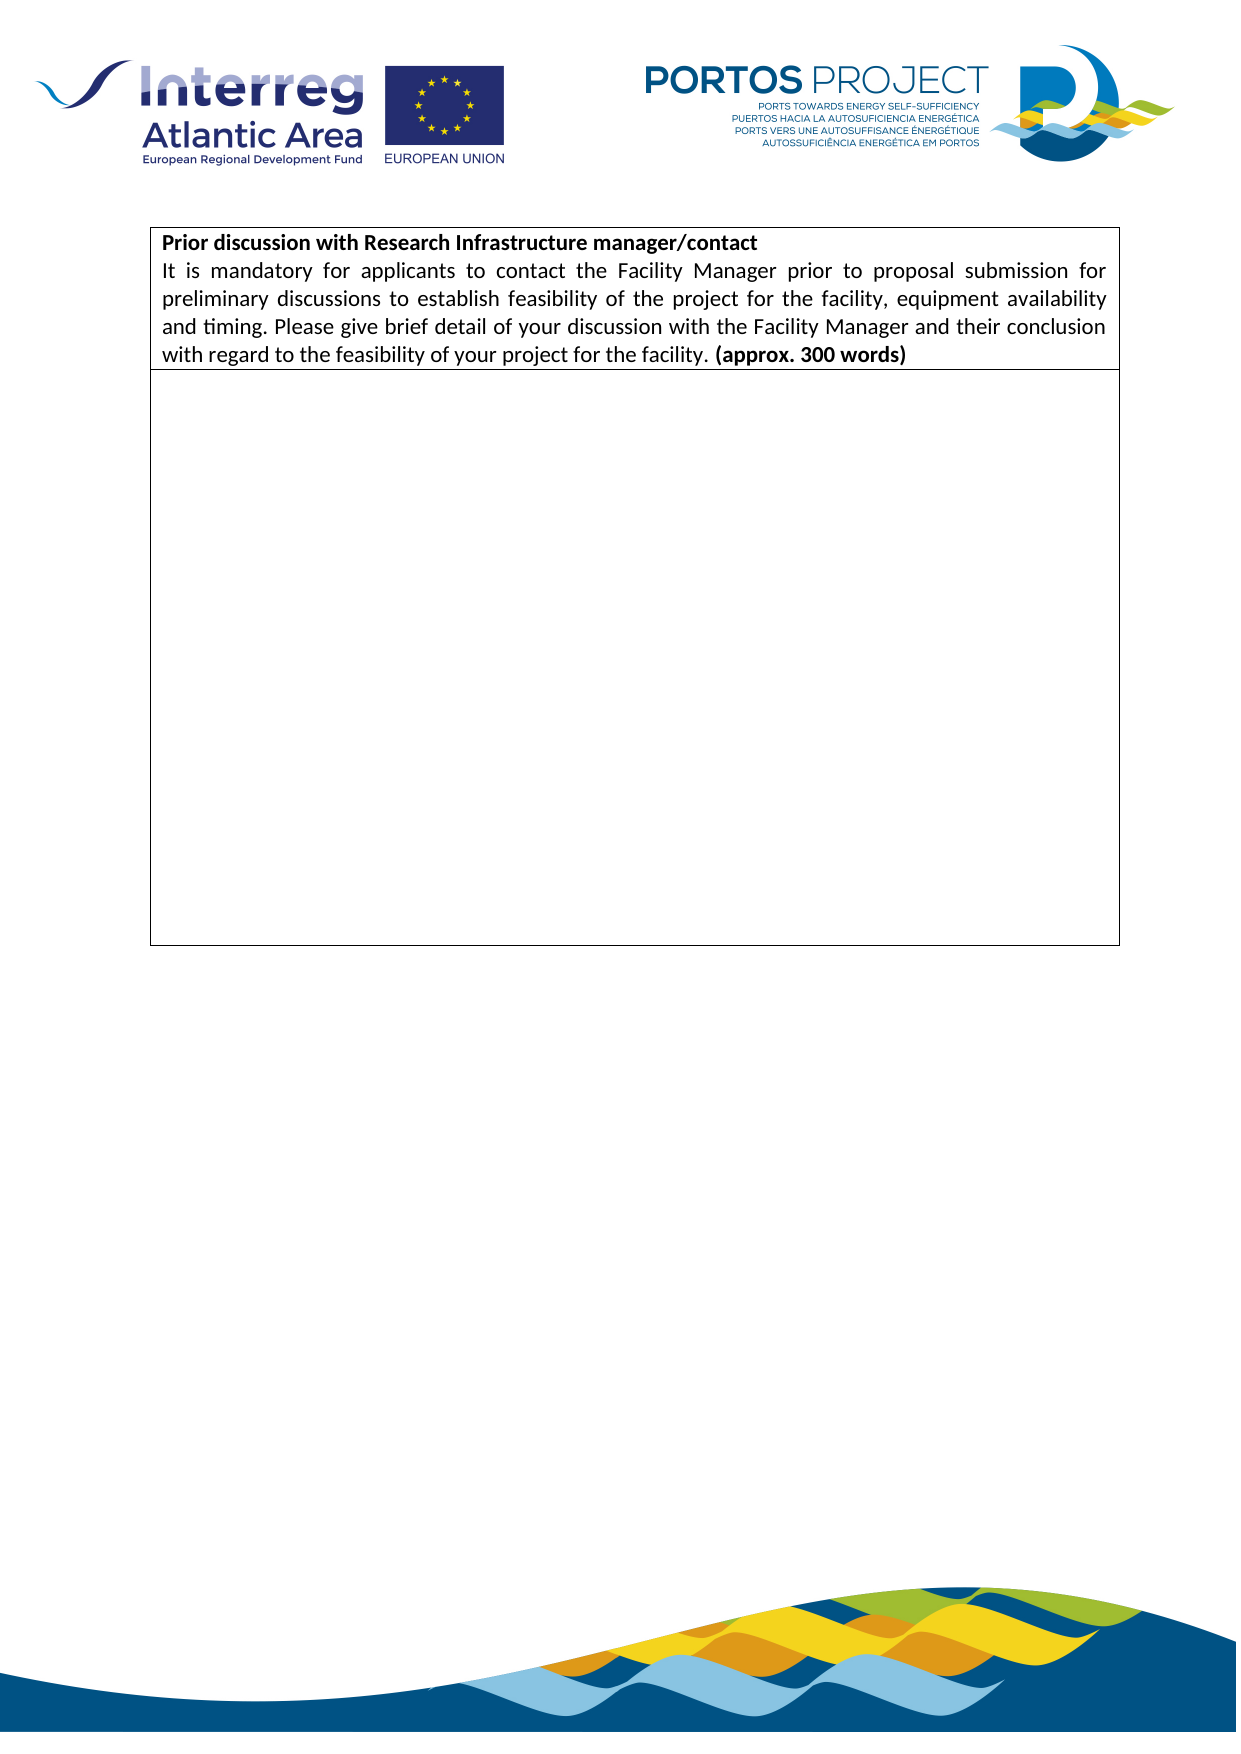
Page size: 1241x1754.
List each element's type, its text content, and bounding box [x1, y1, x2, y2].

table_cell [151, 370, 1119, 945]
table_header Prior discussion with Research Infrastructure manager/contact It is mandatory for applicants to contact the Facility Manager prior to proposal submission for preliminary discussions to establish feasibility of the project for the facility, equipment availability and timing. Please give brief detail of your discussion with the Facility Manager and their conclusion with regard to the feasibility of your project for the facility. (approx. 300 words) [151, 228, 1119, 368]
picture [0, 0, 1236, 1732]
